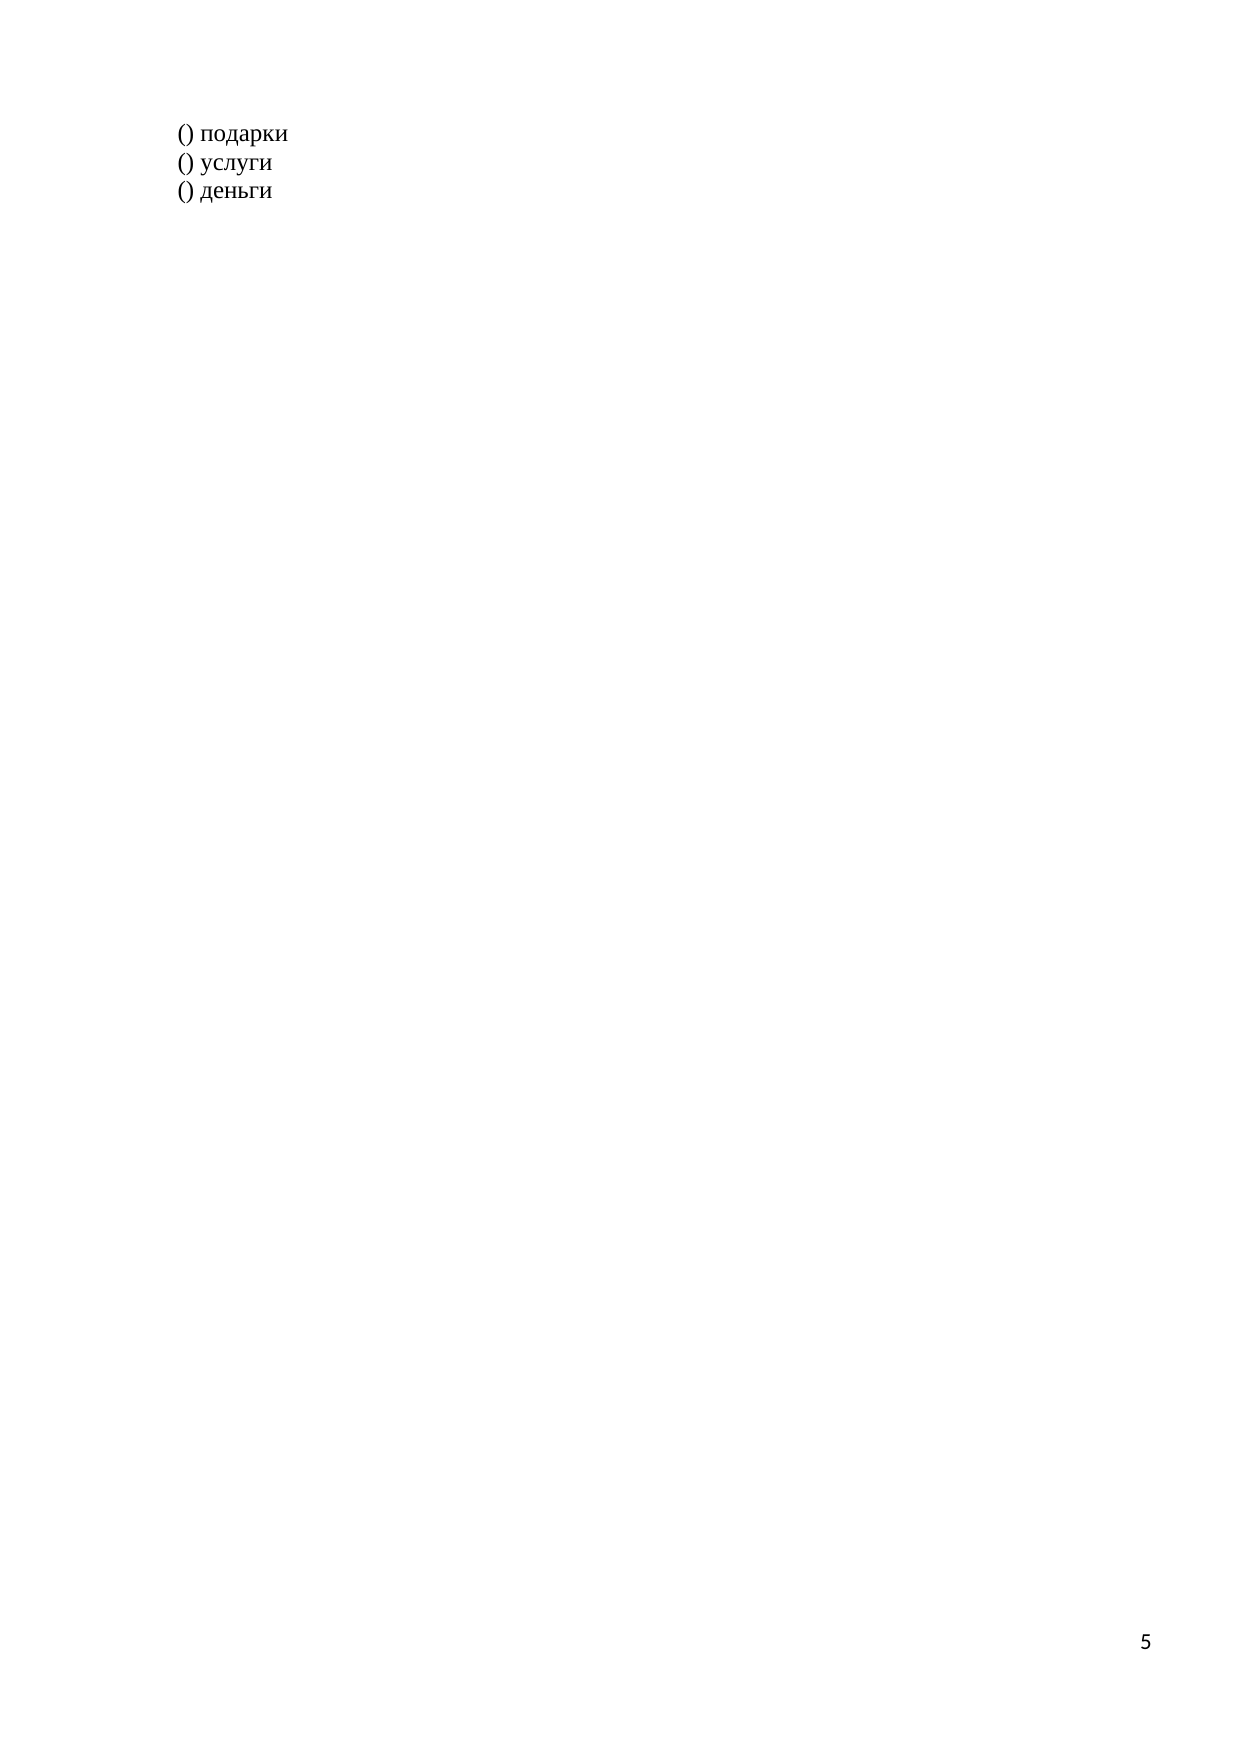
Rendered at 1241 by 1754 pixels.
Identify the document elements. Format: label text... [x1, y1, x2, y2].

text () деньги [177, 176, 1152, 204]
text () подарки [177, 118, 1152, 147]
text () услуги [177, 147, 1152, 176]
